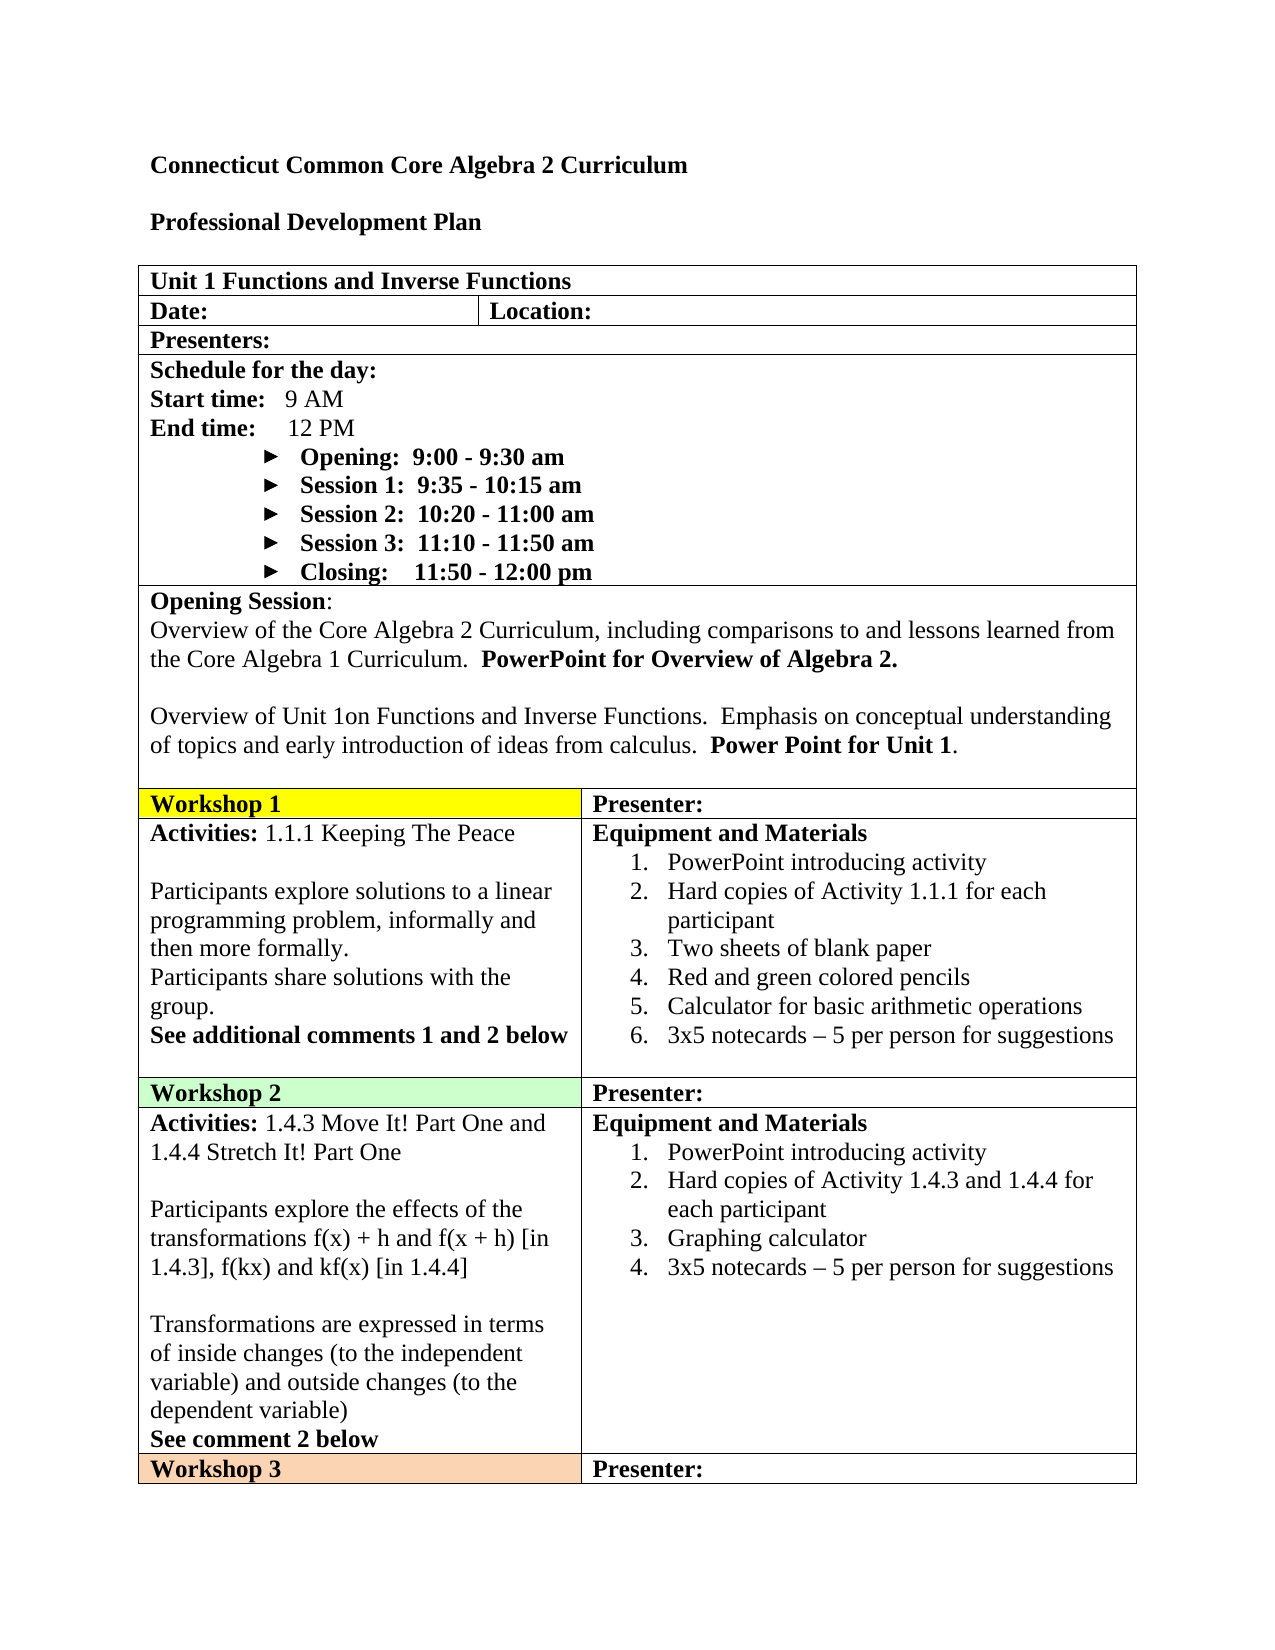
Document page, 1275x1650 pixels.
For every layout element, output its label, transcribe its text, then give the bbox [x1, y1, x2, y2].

table_cell Workshop 1 [139, 789, 581, 817]
table_header Unit 1 Functions and Inverse Functions [139, 266, 1136, 295]
table_cell Location: [479, 296, 1136, 324]
text Professional Development Plan [150, 207, 1125, 236]
table_cell Workshop 2 [139, 1078, 581, 1107]
table_cell Presenter: [582, 789, 1136, 817]
table_cell Opening Session: Overview of the Core Algebra 2 Curriculum, including comparisons to and lessons learned from the Core Algebra 1 Curriculum. PowerPoint for Overview of Algebra 2. Overview of Unit 1on Functions and Inverse Functions. Emphasis on conceptual understanding of topics and early introduction of ideas from calculus. Power Point for Unit 1. [139, 586, 1136, 788]
table_cell Presenter: [582, 1454, 1136, 1483]
text Connecticut Common Core Algebra 2 Curriculum [150, 150, 1125, 179]
table_cell Presenters: [139, 326, 1136, 354]
table_cell Presenter: [582, 1078, 1136, 1107]
table_cell Activities: 1.1.1 Keeping The Peace Participants explore solutions to a linear programming problem, informally and then more formally. Participants share solutions with the group. See additional comments 1 and 2 below [139, 819, 581, 1077]
table_cell Workshop 3 [139, 1454, 581, 1483]
table_cell Schedule for the day: Start time: 9 AM End time: 12 PM Opening: 9:00 - 9:30 am Session 1: 9:35 - 10:15 am Session 2: 10:20 - 11:00 am Session 3: 11:10 - 11:50 am Closing: 11:50 - 12:00 pm [139, 355, 1136, 585]
table_cell Date: [139, 296, 478, 324]
table_cell Activities: 1.4.3 Move It! Part One and 1.4.4 Stretch It! Part One Participants explore the effects of the transformations f(x) + h and f(x + h) [in 1.4.3], f(kx) and kf(x) [in 1.4.4] Transformations are expressed in terms of inside changes (to the independent variable) and outside changes (to the dependent variable) See comment 2 below [139, 1108, 581, 1453]
table_cell Equipment and Materials PowerPoint introducing activity Hard copies of Activity 1.1.1 for each participant Two sheets of blank paper Red and green colored pencils Calculator for basic arithmetic operations 3x5 notecards – 5 per person for suggestions [582, 819, 1136, 1077]
table_cell Equipment and Materials PowerPoint introducing activity Hard copies of Activity 1.4.3 and 1.4.4 for each participant Graphing calculator 3x5 notecards – 5 per person for suggestions [582, 1108, 1136, 1453]
